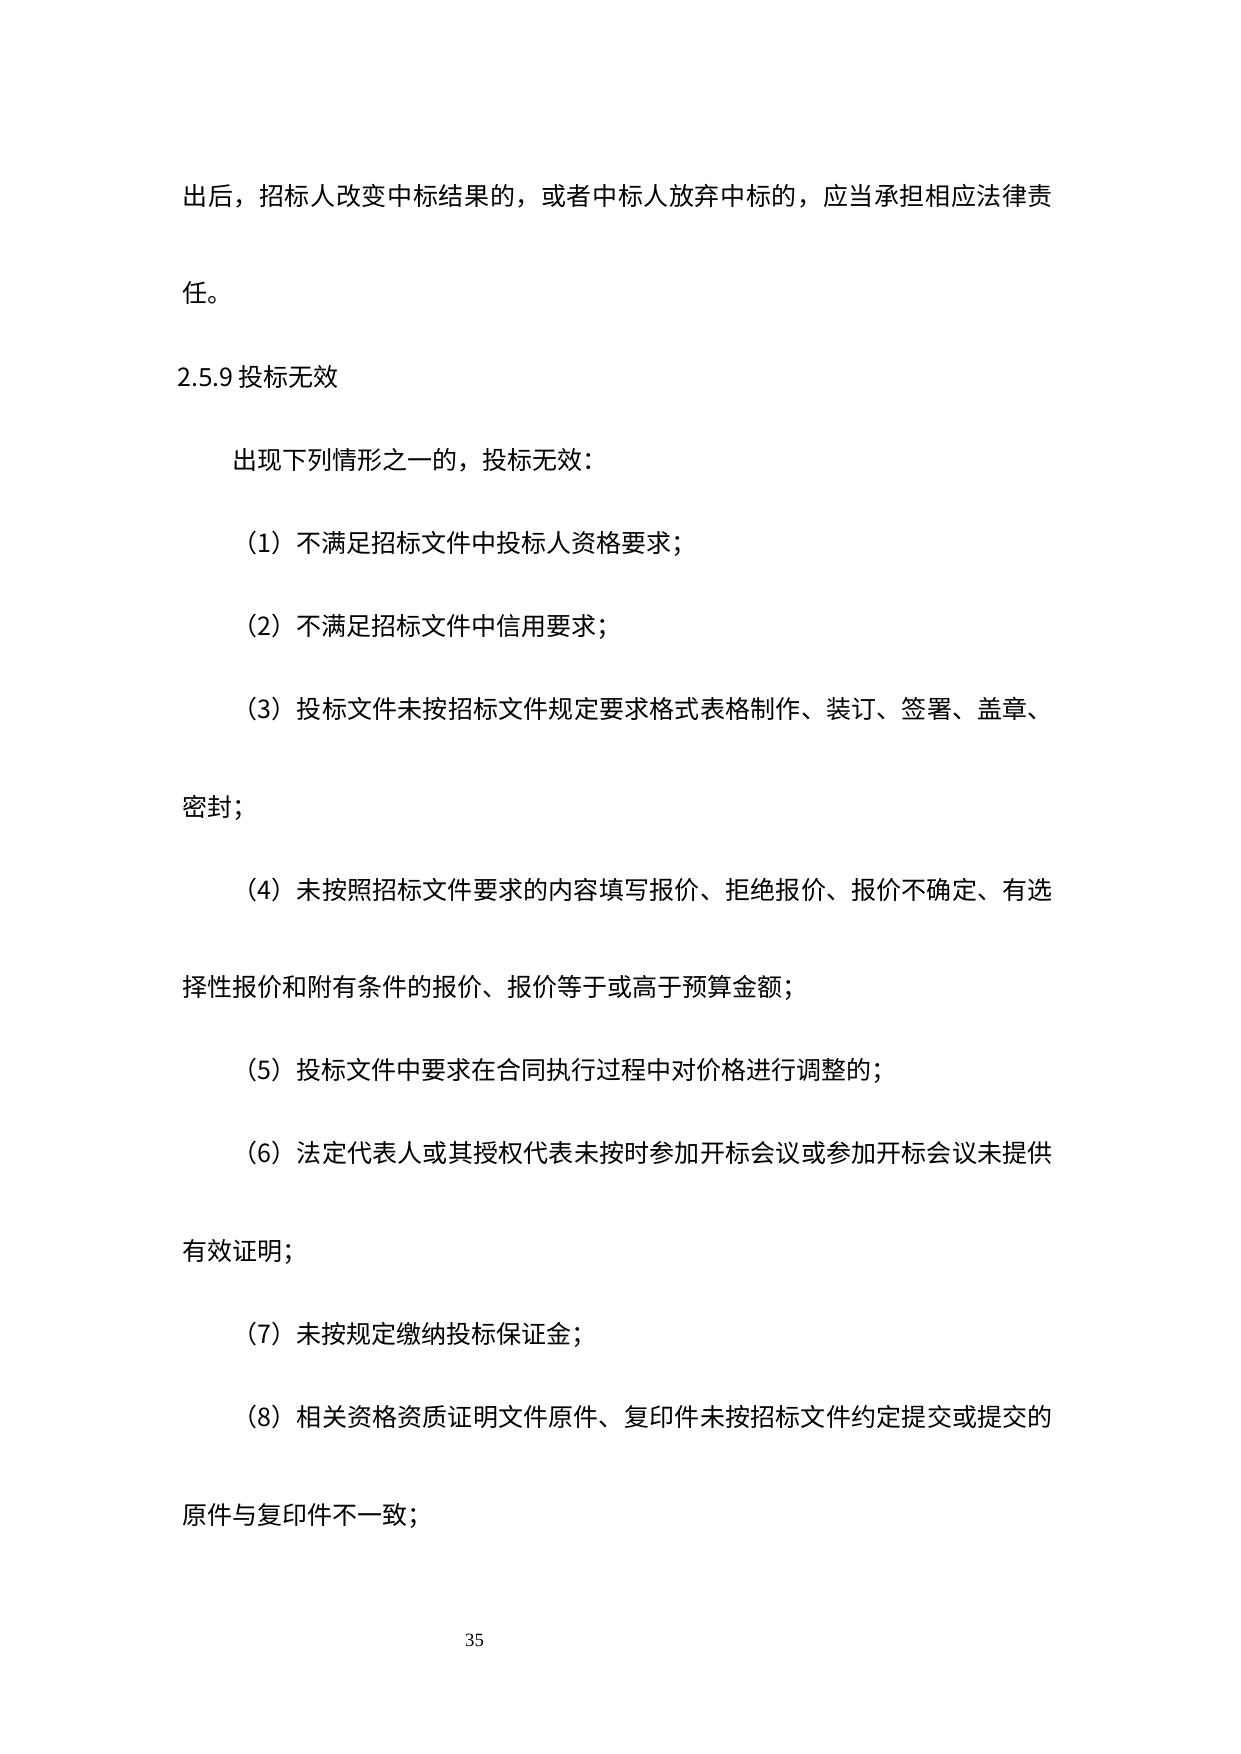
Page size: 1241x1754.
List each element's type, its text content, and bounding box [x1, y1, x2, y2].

text （4）未按照招标文件要求的内容填写报价、拒绝报价、报价不确定、有选择性报价和附有条件的报价、报价等于或高于预算金额； [182, 856, 1053, 1018]
text 2.5.9 投标无效 [177, 343, 1053, 408]
text 出现下列情形之一的，投标无效： [182, 426, 1053, 491]
text （1）不满足招标文件中投标人资格要求； [182, 509, 1053, 574]
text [182, 162, 1053, 324]
text （6）法定代表人或其授权代表未按时参加开标会议或参加开标会议未提供有效证明； [182, 1119, 1053, 1282]
text （5）投标文件中要求在合同执行过程中对价格进行调整的； [182, 1036, 1053, 1101]
text （2）不满足招标文件中信用要求； [182, 592, 1053, 657]
text （8）相关资格资质证明文件原件、复印件未按招标文件约定提交或提交的原件与复印件不一致； [182, 1383, 1053, 1546]
text （7）未按规定缴纳投标保证金； [182, 1300, 1053, 1365]
text （3）投标文件未按招标文件规定要求格式表格制作、装订、签署、盖章、密封； [182, 675, 1053, 838]
